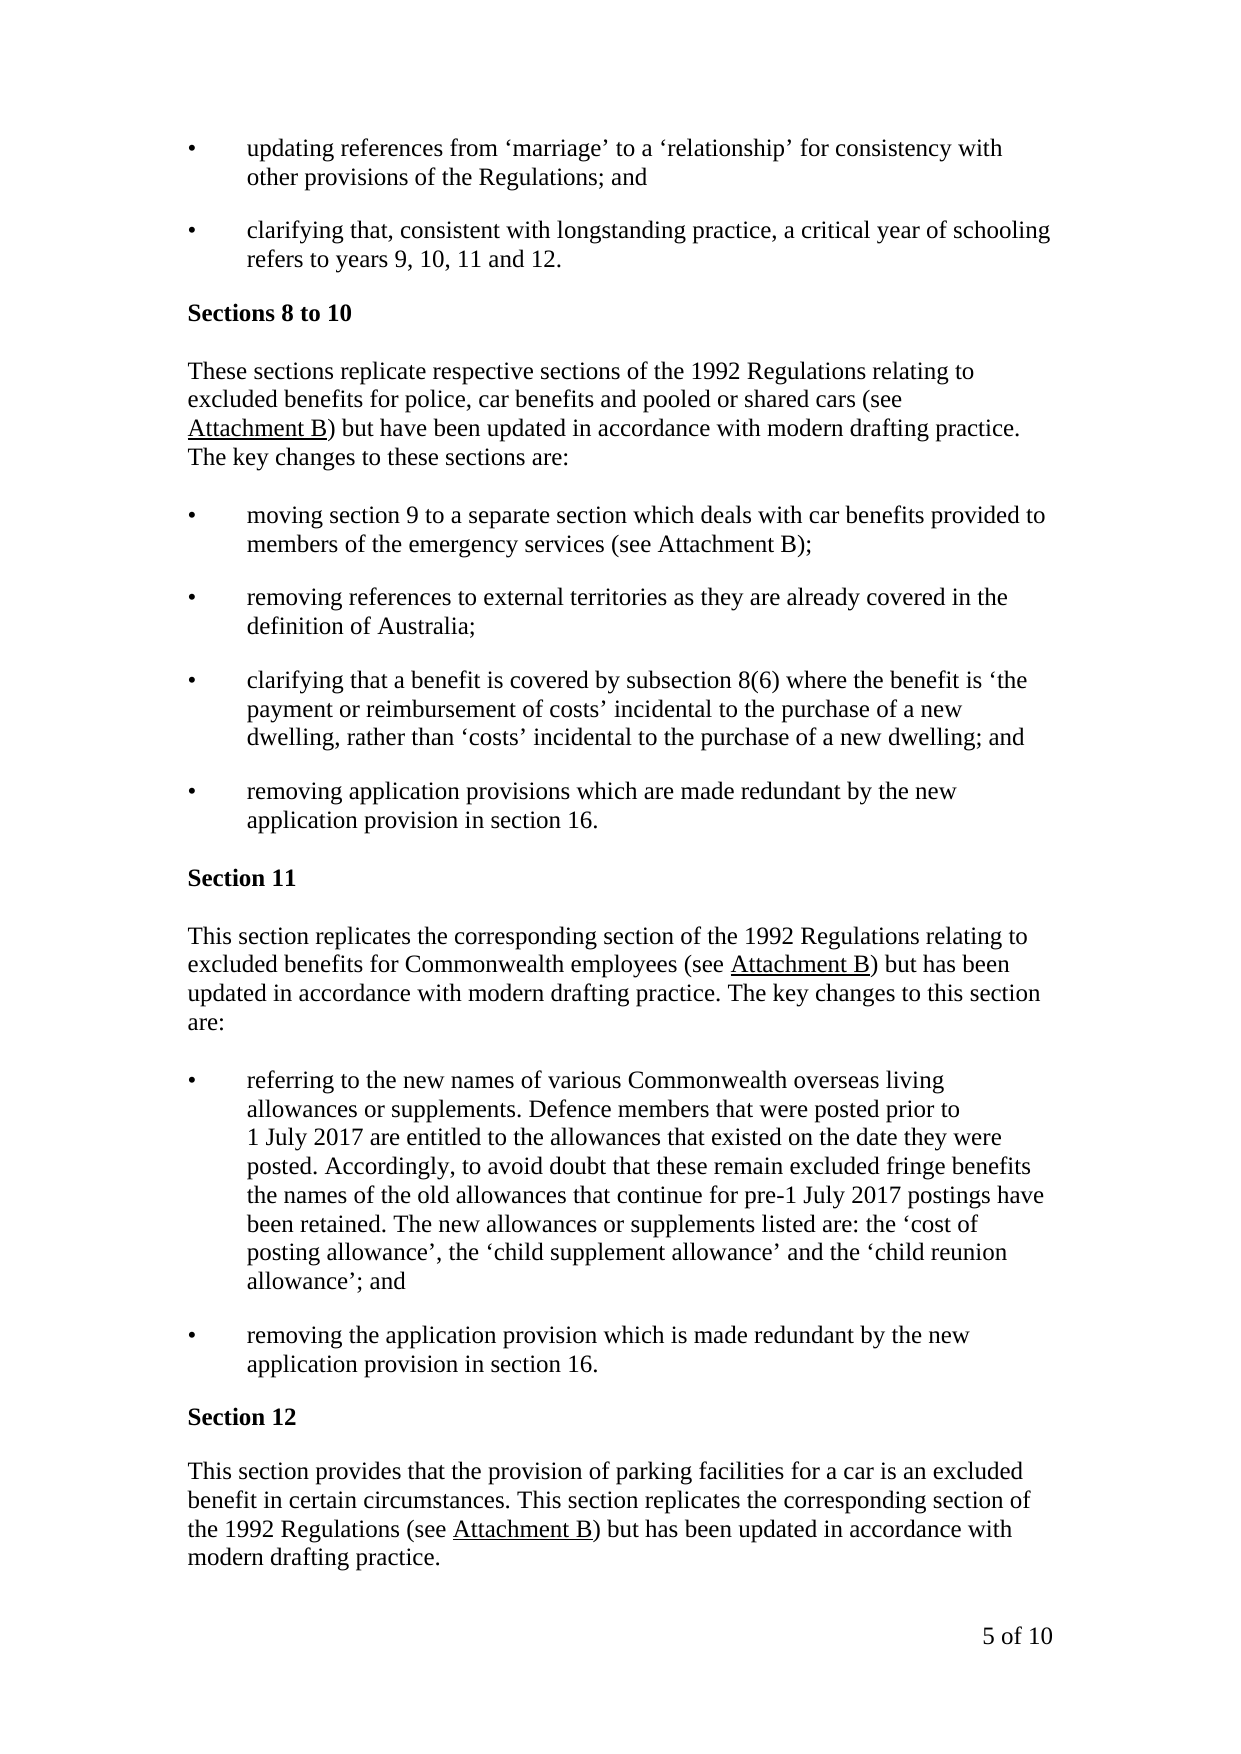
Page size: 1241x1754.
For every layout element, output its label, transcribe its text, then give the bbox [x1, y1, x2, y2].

text This section replicates the corresponding section of the 1992 Regulations relating to excluded benefits for Commonwealth employees (see Attachment B) but has been updated in accordance with modern drafting practice. The key changes to this section are: [187, 921, 1053, 1036]
text moving section 9 to a separate section which deals with car benefits provided to members of the emergency services (see Attachment B); [187, 500, 1053, 557]
text clarifying that a benefit is covered by subsection 8(6) where the benefit is ‘the payment or reimbursement of costs’ incidental to the purchase of a new dwelling, rather than ‘costs’ incidental to the purchase of a new dwelling; and [187, 665, 1053, 751]
text removing references to external territories as they are already covered in the definition of Australia; [187, 582, 1053, 640]
list Section 12 [187, 1402, 1053, 1431]
text Section 11 [187, 863, 1053, 892]
text removing application provisions which are made redundant by the new application provision in section 16. [187, 776, 1053, 834]
list This section provides that the provision of parking facilities for a car is an excluded benefit in certain circumstances. This section replicates the corresponding section of the 1992 Regulations (see Attachment B) but has been updated in accordance with modern drafting practice. [187, 1456, 1053, 1571]
list Sections 8 to 10 [187, 298, 1053, 327]
text clarifying that, consistent with longstanding practice, a critical year of schooling refers to years 9, 10, 11 and 12. [187, 215, 1053, 273]
text referring to the new names of various Commonwealth overseas living allowances or supplements. Defence members that were posted prior to 1 July 2017 are entitled to the allowances that existed on the date they were posted. Accordingly, to avoid doubt that these remain excluded fringe benefits the names of the old allowances that continue for pre-1 July 2017 postings have been retained. The new allowances or supplements listed are: the ‘cost of posting allowance’, the ‘child supplement allowance’ and the ‘child reunion allowance’; and [187, 1065, 1053, 1295]
text updating references from ‘marriage’ to a ‘relationship’ for consistency with other provisions of the Regulations; and [187, 133, 1053, 190]
text These sections replicate respective sections of the 1992 Regulations relating to excluded benefits for police, car benefits and pooled or shared cars (see Attachment B) but have been updated in accordance with modern drafting practice. The key changes to these sections are: [187, 356, 1053, 471]
text removing the application provision which is made redundant by the new application provision in section 16. [187, 1320, 1053, 1377]
